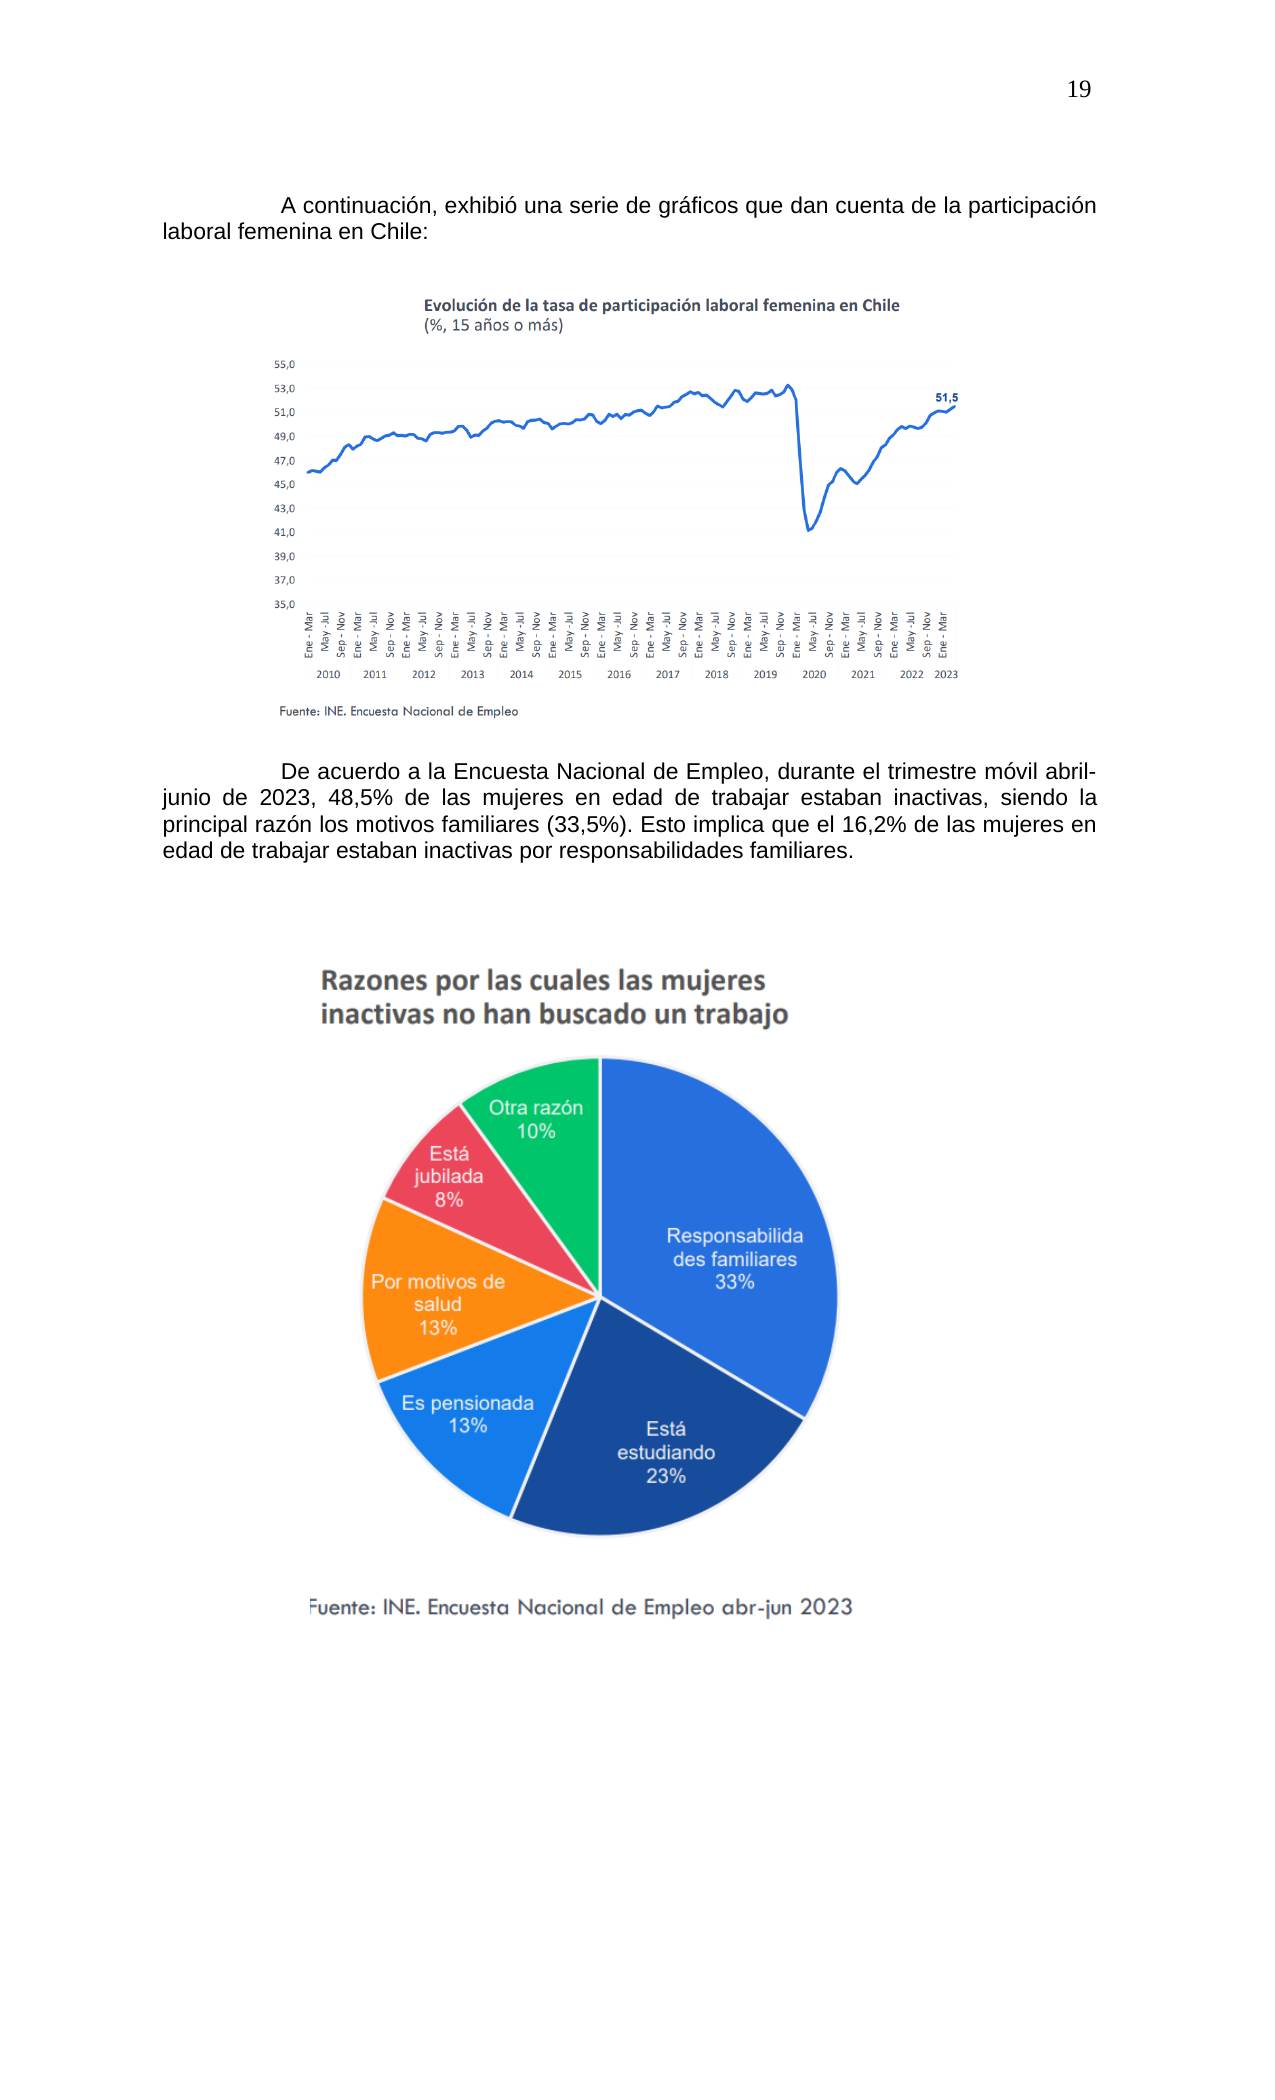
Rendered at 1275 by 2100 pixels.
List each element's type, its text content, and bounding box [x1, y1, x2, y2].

text A continuación, exhibió una serie de gráficos que dan cuenta de la participación laboral femenina en Chile: [162, 192, 1098, 245]
picture [241, 283, 1019, 719]
text De acuerdo a la Encuesta Nacional de Empleo, durante el trimestre móvil abril-junio de 2023, 48,5% de las mujeres en edad de trabajar estaban inactivas, siendo la principal razón los motivos familiares (33,5%). Esto implica que el 16,2% de las mujeres en edad de trabajar estaban inactivas por responsabilidades familiares. [162, 758, 1098, 863]
picture [310, 953, 874, 1666]
